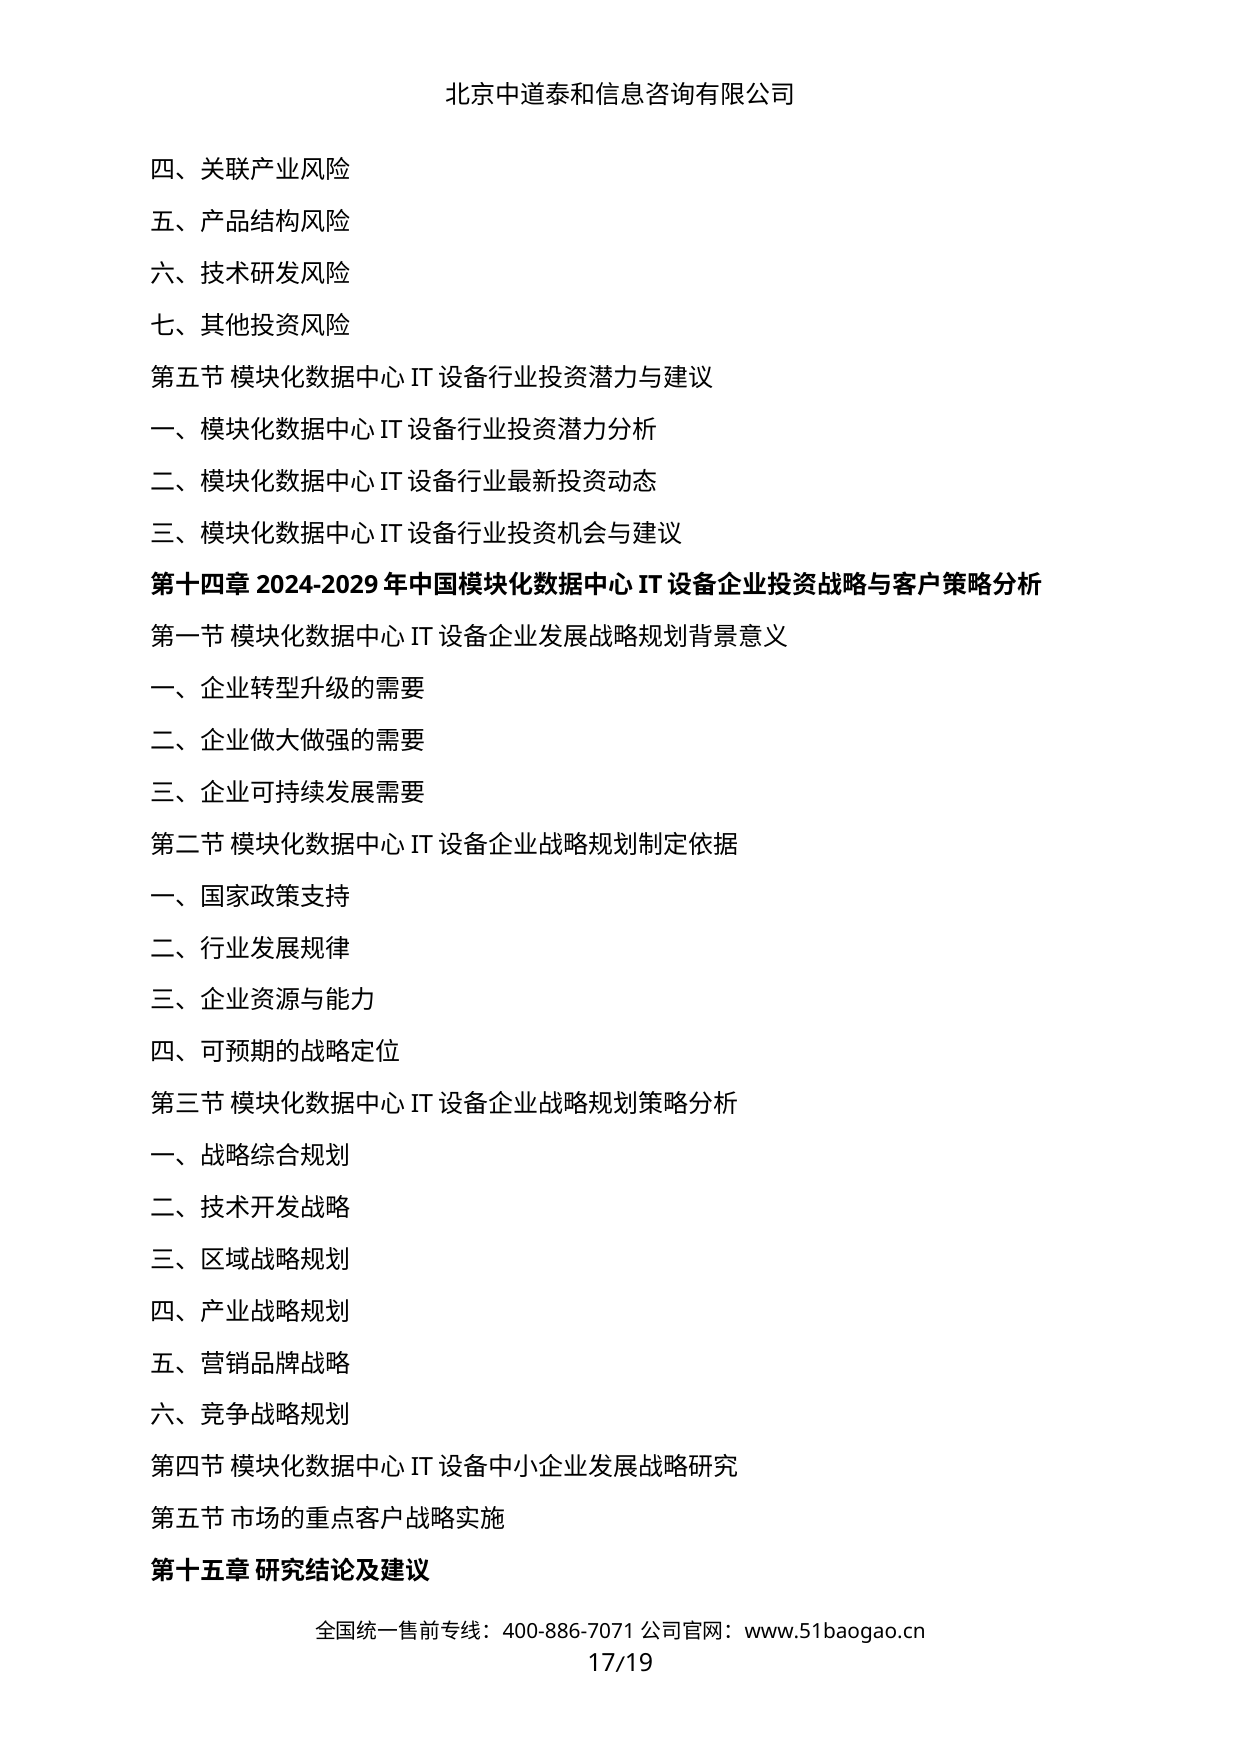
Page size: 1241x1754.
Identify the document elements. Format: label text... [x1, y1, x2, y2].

text 二、行业发展规律 [150, 928, 1090, 964]
text 三、区域战略规划 [150, 1239, 1090, 1276]
text 第四节 模块化数据中心IT设备中小企业发展战略研究 [150, 1447, 1090, 1483]
text 第五节 模块化数据中心IT设备行业投资潜力与建议 [150, 357, 1090, 394]
text 第一节 模块化数据中心IT设备企业发展战略规划背景意义 [150, 617, 1090, 653]
text 三、模块化数据中心IT设备行业投资机会与建议 [150, 513, 1090, 549]
text 一、战略综合规划 [150, 1136, 1090, 1172]
text 五、产品结构风险 [150, 202, 1090, 238]
text 四、可预期的战略定位 [150, 1032, 1090, 1068]
text 四、关联产业风险 [150, 150, 1090, 186]
text 第十五章 研究结论及建议 [150, 1551, 1090, 1587]
text 六、竞争战略规划 [150, 1395, 1090, 1431]
text 第二节 模块化数据中心IT设备企业战略规划制定依据 [150, 824, 1090, 861]
text 三、企业资源与能力 [150, 980, 1090, 1016]
text 一、模块化数据中心IT设备行业投资潜力分析 [150, 409, 1090, 446]
text 二、模块化数据中心IT设备行业最新投资动态 [150, 461, 1090, 497]
text 五、营销品牌战略 [150, 1343, 1090, 1379]
text 第三节 模块化数据中心IT设备企业战略规划策略分析 [150, 1084, 1090, 1120]
text 第十四章 2024-2029年中国模块化数据中心IT设备企业投资战略与客户策略分析 [150, 565, 1090, 601]
text 三、企业可持续发展需要 [150, 772, 1090, 809]
text 七、其他投资风险 [150, 306, 1090, 342]
text 一、国家政策支持 [150, 876, 1090, 912]
text 六、技术研发风险 [150, 254, 1090, 290]
text 四、产业战略规划 [150, 1291, 1090, 1327]
text 第五节 市场的重点客户战略实施 [150, 1499, 1090, 1535]
text 二、技术开发战略 [150, 1187, 1090, 1224]
text 二、企业做大做强的需要 [150, 721, 1090, 757]
text 一、企业转型升级的需要 [150, 669, 1090, 705]
